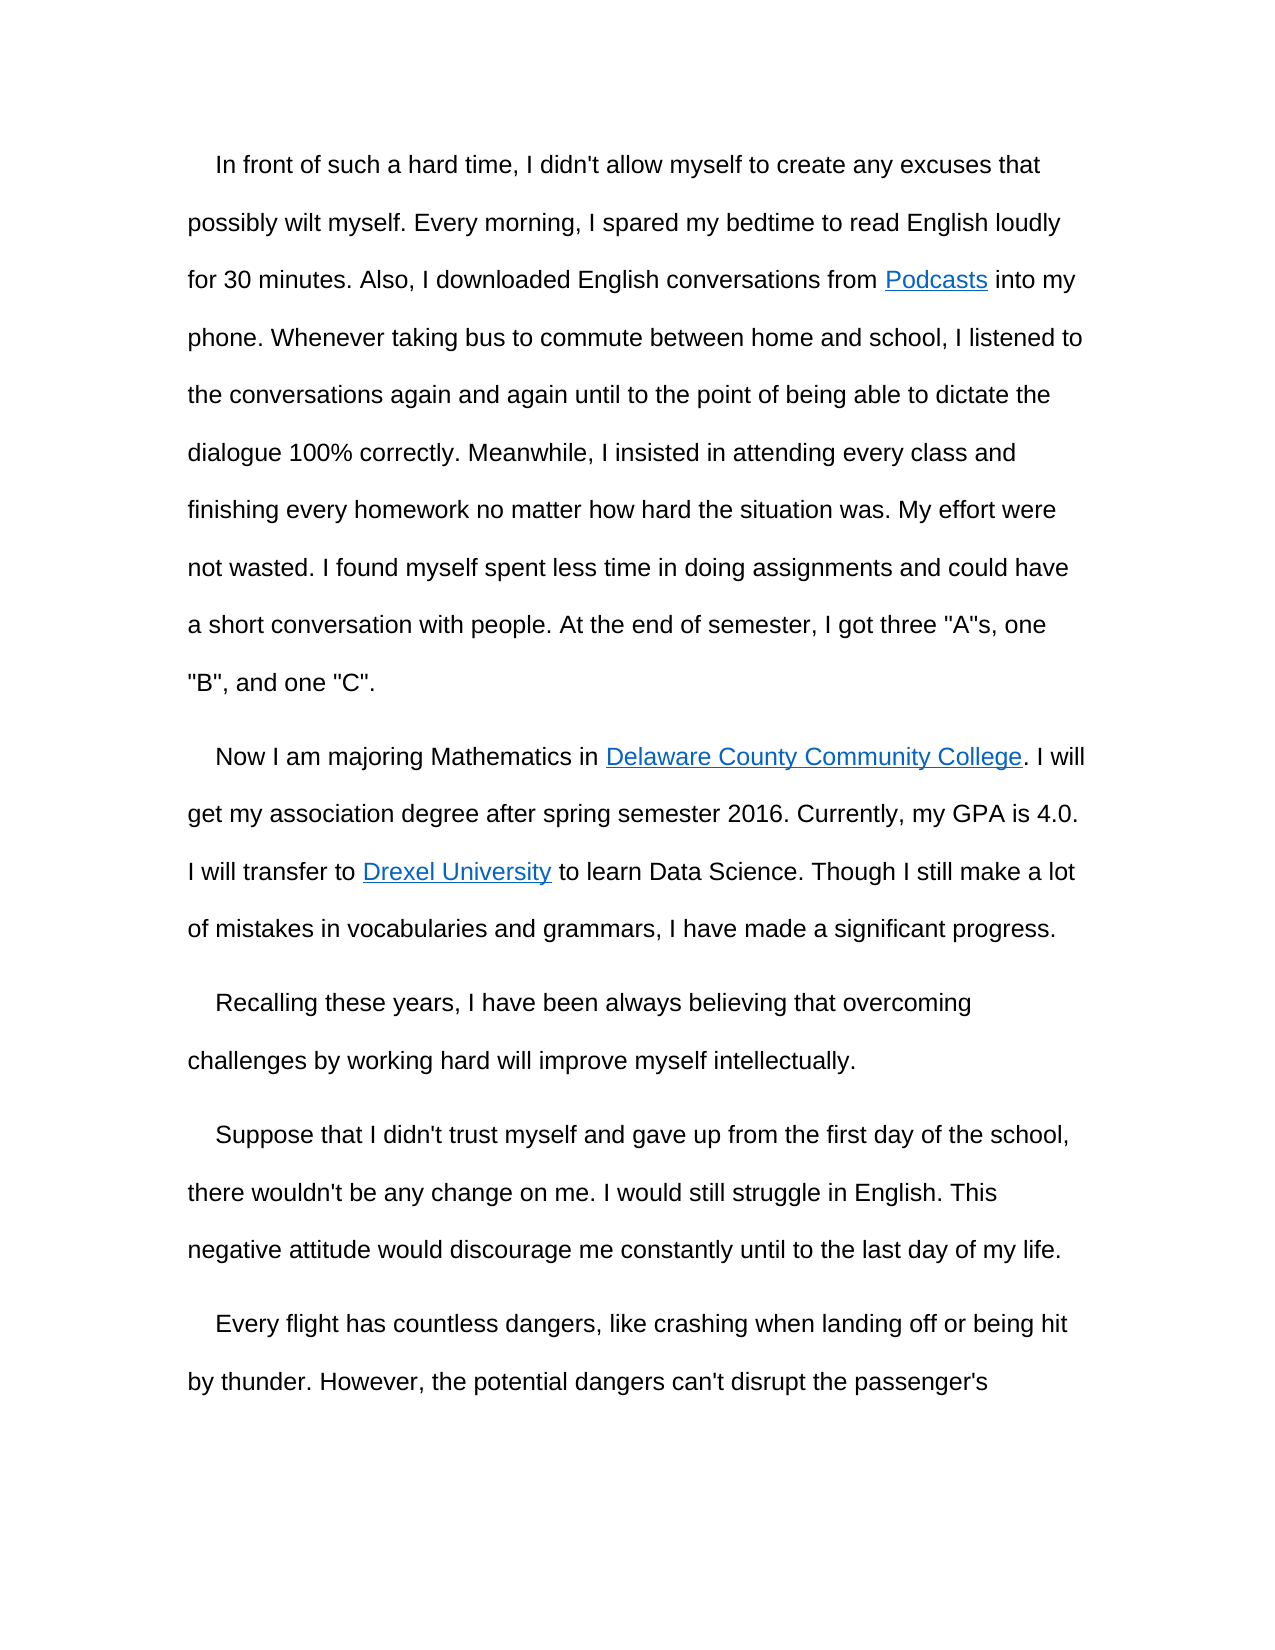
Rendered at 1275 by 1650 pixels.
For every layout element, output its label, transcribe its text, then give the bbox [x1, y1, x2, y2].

text Recalling these years, I have been always believing that overcoming challenges by working hard will improve myself intellectually. [187, 988, 1087, 1074]
text Now I am majoring Mathematics in Delaware County Community College. I will get my association degree after spring semester 2016. Currently, my GPA is 4.0. I will transfer to Drexel University to learn Data Science. Though I still make a lot of mistakes in vocabularies and grammars, I have made a significant progress. [187, 742, 1087, 943]
text Suppose that I didn't trust myself and gave up from the first day of the school, there wouldn't be any change on me. I would still struggle in English. This negative attitude would discourage me constantly until to the last day of my life. [187, 1120, 1087, 1264]
text In front of such a hard time, I didn't allow myself to create any excuses that possibly wilt myself. Every morning, I spared my bedtime to read English loudly for 30 minutes. Also, I downloaded English conversations from Podcasts into my phone. Whenever taking bus to commute between home and school, I listened to the conversations again and again until to the point of being able to dictate the dialogue 100% correctly. Meanwhile, I insisted in attending every class and finishing every homework no matter how hard the situation was. My effort were not wasted. I found myself spent less time in doing assignments and could have a short conversation with people. At the end of semester, I got three "A"s, one "B", and one "C". [187, 150, 1087, 696]
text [187, 1309, 1087, 1395]
